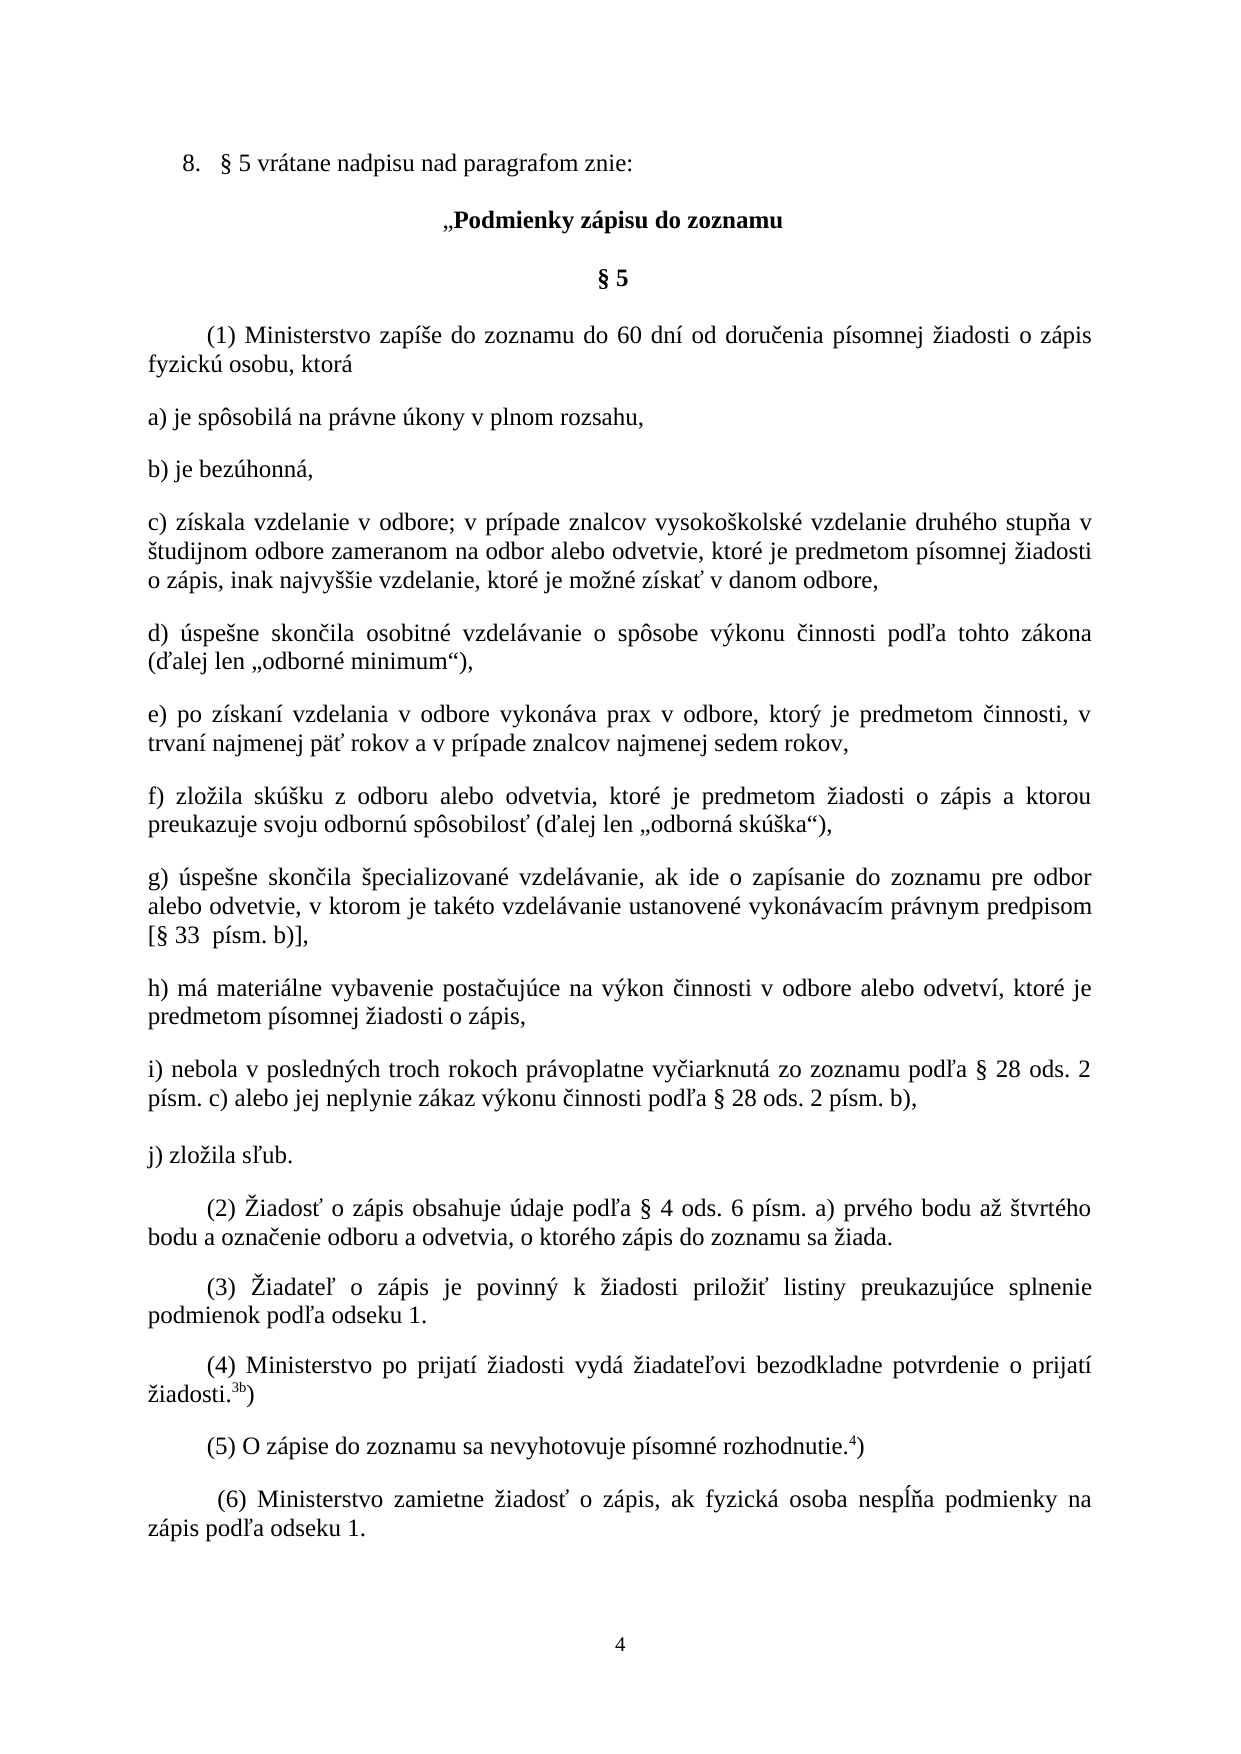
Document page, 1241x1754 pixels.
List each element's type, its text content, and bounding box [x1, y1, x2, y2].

list § 5 [133, 263, 1093, 291]
list e) po získaní vzdelania v odbore vykonáva prax v odbore, ktorý je predmetom činnosti, v trvaní najmenej päť rokov a v prípade znalcov najmenej sedem rokov, [148, 699, 1093, 757]
list (4) Ministerstvo po prijatí žiadosti vydá žiadateľovi bezodkladne potvrdenie o prijatí žiadosti.3b) [148, 1350, 1093, 1407]
list a) je spôsobilá na právne úkony v plnom rozsahu, [148, 402, 1093, 430]
list i) nebola v posledných troch rokoch právoplatne vyčiarknutá zo zoznamu podľa § 28 ods. 2 písm. c) alebo jej neplynie zákaz výkonu činnosti podľa § 28 ods. 2 písm. b), [148, 1054, 1093, 1112]
list (6) Ministerstvo zamietne žiadosť o zápis, ak fyzická osoba nespĺňa podmienky na zápis podľa odseku 1. [148, 1484, 1093, 1542]
list b) je bezúhonná, [148, 454, 1093, 483]
list (1) Ministerstvo zapíše do zoznamu do 60 dní od doručenia písomnej žiadosti o zápis fyzickú osobu, ktorá [148, 320, 1093, 378]
text (3) Žiadateľ o zápis je povinný k žiadosti priložiť listiny preukazujúce splnenie podmienok podľa odseku 1. [148, 1272, 1093, 1329]
list „Podmienky zápisu do zoznamu [133, 205, 1093, 234]
list h) má materiálne vybavenie postačujúce na výkon činnosti v odbore alebo odvetví, ktoré je predmetom písomnej žiadosti o zápis, [148, 973, 1093, 1030]
list f) zložila skúšku z odboru alebo odvetvia, ktoré je predmetom žiadosti o zápis a ktorou preukazuje svoju odbornú spôsobilosť (ďalej len „odborná skúška“), [148, 781, 1093, 838]
list c) získala vzdelanie v odbore; v prípade znalcov vysokoškolské vzdelanie druhého stupňa v študijnom odbore zameranom na odbor alebo odvetvie, ktoré je predmetom písomnej žiadosti o zápis, inak najvyššie vzdelanie, ktoré je možné získať v danom odbore, [148, 507, 1093, 593]
list § 5 vrátane nadpisu nad paragrafom znie: [182, 148, 1093, 176]
list (2) Žiadosť o zápis obsahuje údaje podľa § 4 ods. 6 písm. a) prvého bodu až štvrtého bodu a označenie odboru a odvetvia, o ktorého zápis do zoznamu sa žiada. [148, 1193, 1093, 1251]
list j) zložila sľub. [148, 1140, 1093, 1169]
list (5) O zápise do zoznamu sa nevyhotovuje písomné rozhodnutie.4) [148, 1431, 1093, 1460]
list d) úspešne skončila osobitné vzdelávanie o spôsobe výkonu činnosti podľa tohto zákona (ďalej len „odborné minimum“), [148, 618, 1093, 675]
list g) úspešne skončila špecializované vzdelávanie, ak ide o zapísanie do zoznamu pre odbor alebo odvetvie, v ktorom je takéto vzdelávanie ustanovené vykonávacím právnym predpisom [§ 33 písm. b)], [148, 862, 1093, 948]
